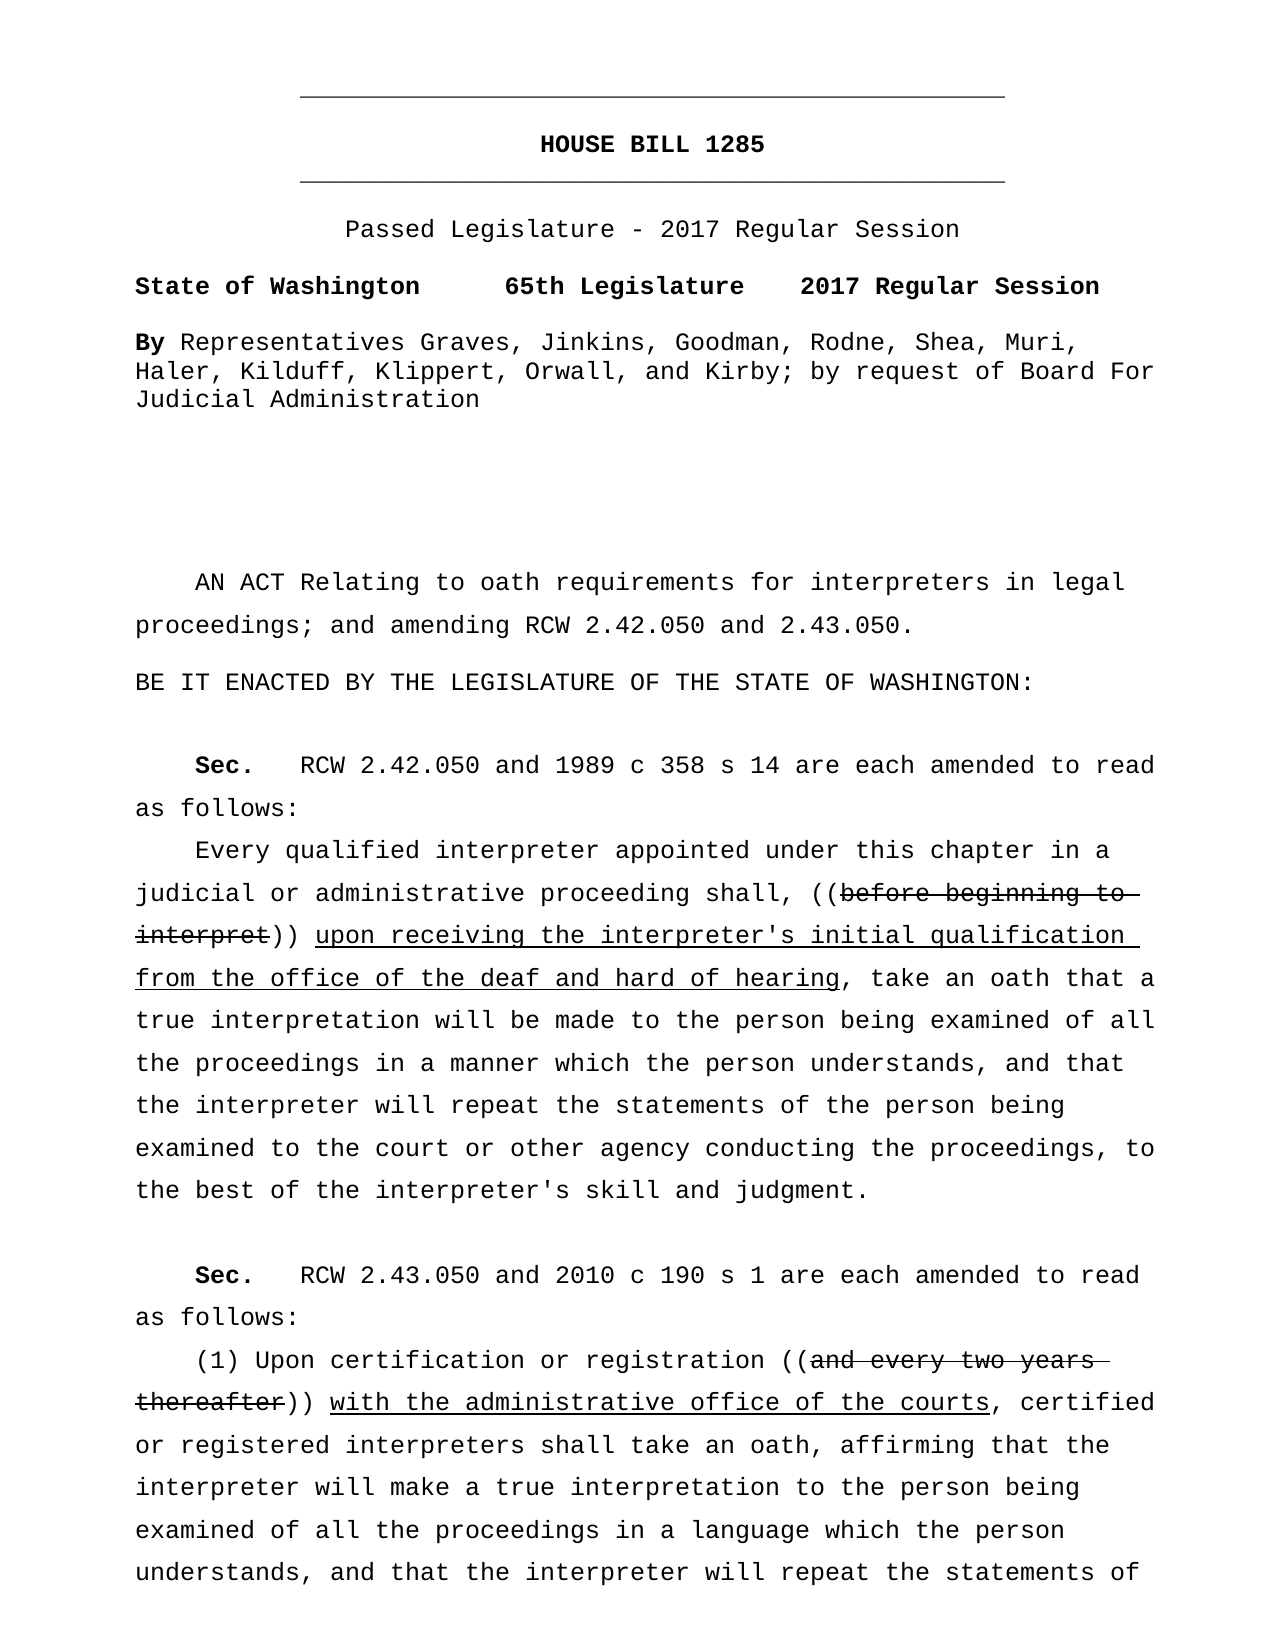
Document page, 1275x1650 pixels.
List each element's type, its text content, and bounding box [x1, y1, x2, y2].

text Passed Legislature - 2017 Regular Session [135, 217, 1170, 245]
text AN ACT Relating to oath requirements for interpreters in legal proceedings; and amending RCW 2.42.050 and 2.43.050. [135, 557, 1170, 642]
text Sec. RCW 2.43.050 and 2010 c 190 s 1 are each amended to read as follows: [135, 1249, 1170, 1334]
text Sec. RCW 2.42.050 and 1989 c 358 s 14 are each amended to read as follows: [135, 740, 1170, 825]
text HOUSE BILL 1285 [135, 132, 1170, 160]
text By Representatives Graves, Jinkins, Goodman, Rodne, Shea, Muri, Haler, Kilduff, Klippert, Orwall, and Kirby; by request of Board For Judicial Administration [135, 330, 1170, 415]
text State of Washington 65th Legislature 2017 Regular Session [135, 273, 1170, 302]
text _______________________________________________ [135, 160, 1170, 188]
text BE IT ENACTED BY THE LEGISLATURE OF THE STATE OF WASHINGTON: [135, 670, 1170, 698]
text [135, 1334, 1170, 1589]
text Every qualified interpreter appointed under this chapter in a judicial or administrative proceeding shall, ((before beginning to interpret)) upon receiving the interpreter's initial qualification from the office of the deaf and hard of hearing, take an oath that a true interpretation will be made to the person being examined of all the proceedings in a manner which the person understands, and that the interpreter will repeat the statements of the person being examined to the court or other agency conducting the proceedings, to the best of the interpreter's skill and judgment. [135, 825, 1170, 1207]
text _______________________________________________ [135, 75, 1170, 103]
